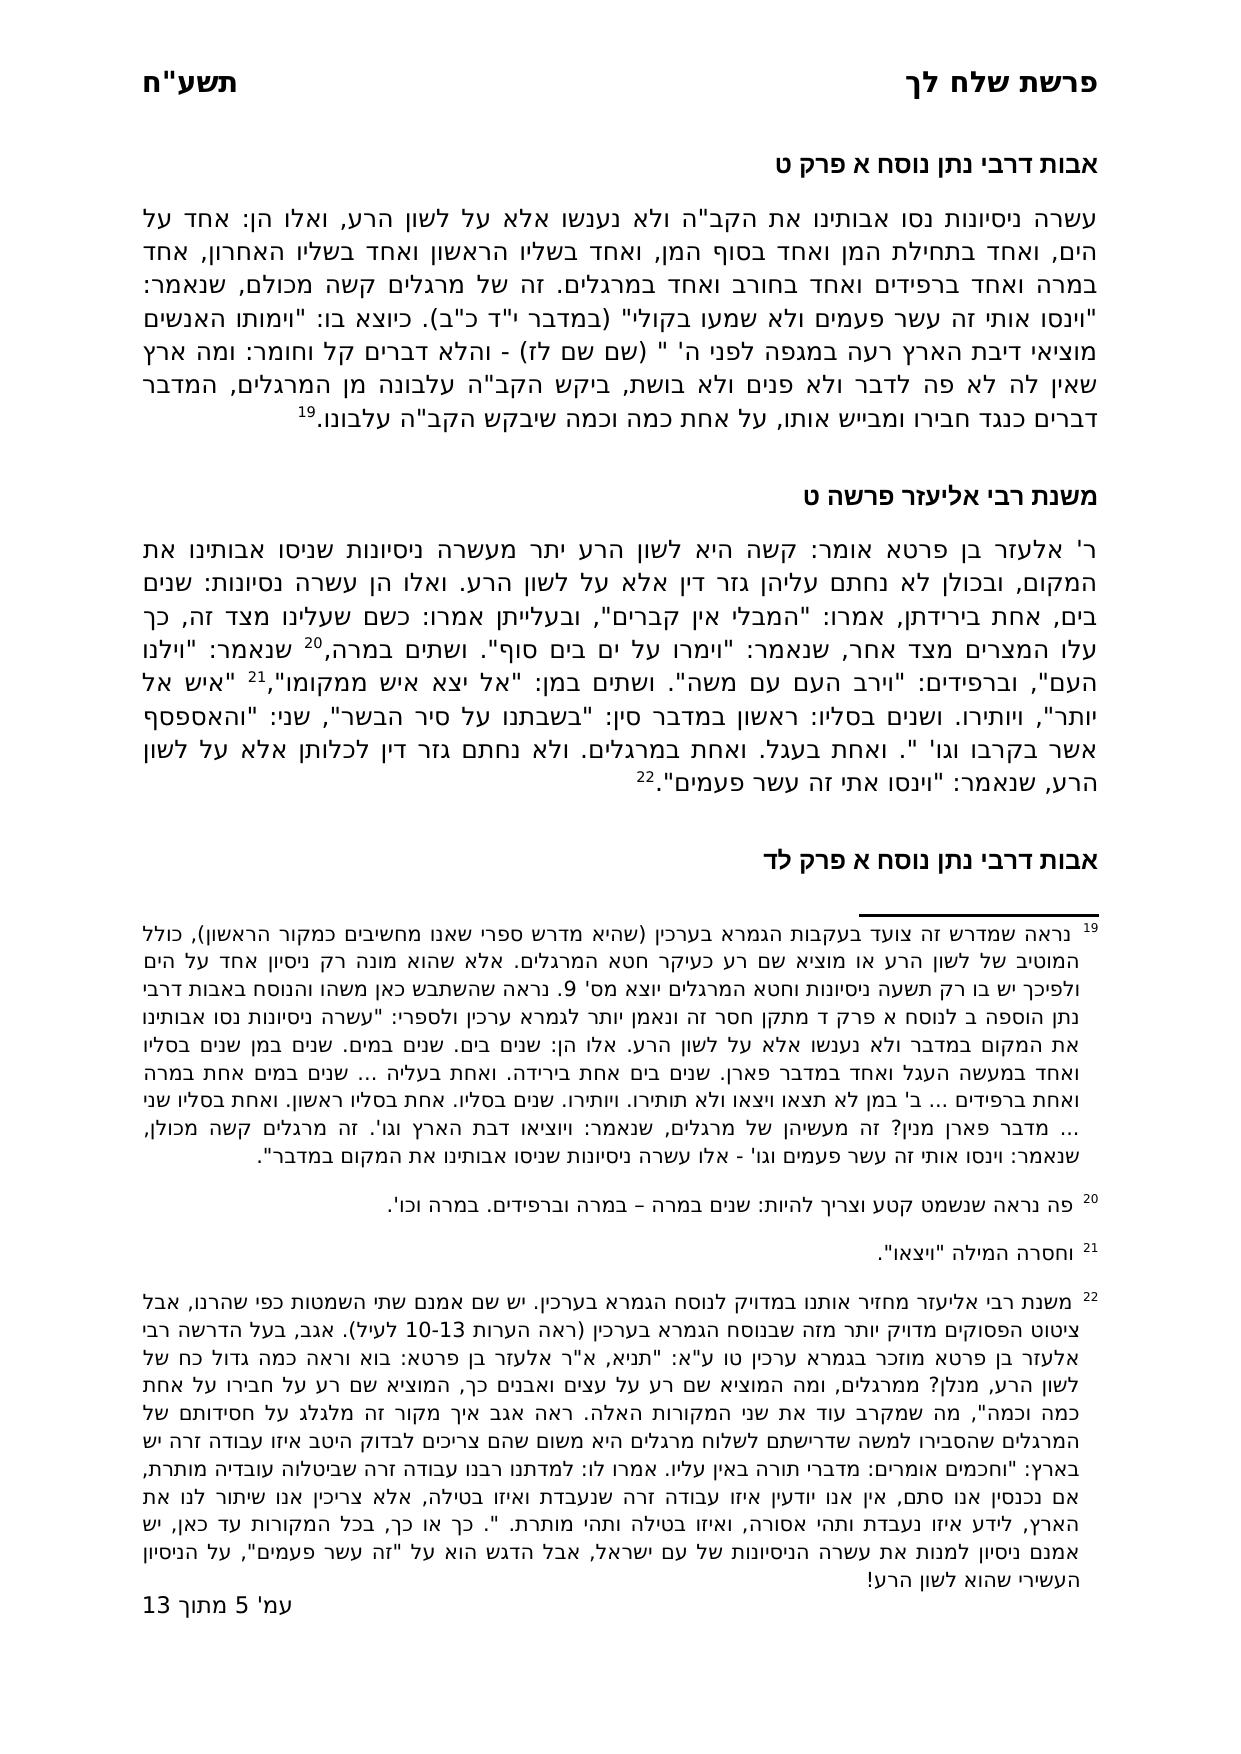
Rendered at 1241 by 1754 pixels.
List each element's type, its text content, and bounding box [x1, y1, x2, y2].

text אבות דרבי נתן נוסח א פרק לד [142, 843, 1098, 875]
text ר' אלעזר בן פרטא אומר: קשה היא לשון הרע יתר מעשרה ניסיונות שניסו אבותינו את המקום, ובכולן לא נחתם עליהן גזר דין אלא על לשון הרע. ואלו הן עשרה נסיונות: שנים בים, אחת בירידתן, אמרו: "המבלי אין קברים", ובעלייתן אמרו: כשם שעלינו מצד זה, כך עלו המצרים מצד אחר, שנאמר: "וימרו על ים בים סוף". ושתים במרה, שנאמר: "וילנו העם", וברפידים: "וירב העם עם משה". ושתים במן: "אל יצא איש ממקומו", "איש אל יותר", ויותירו. ושנים בסליו: ראשון במדבר סין: "בשבתנו על סיר הבשר", שני: "והאספסף אשר בקרבו וגו' ". ואחת בעגל. ואחת במרגלים. ולא נחתם גזר דין לכלותן אלא על לשון הרע, שנאמר: "וינסו אתי זה עשר פעמים". [142, 531, 1098, 798]
text משנת רבי אליעזר פרשה ט [142, 479, 1098, 510]
text עשרה ניסיונות נסו אבותינו את הקב"ה ולא נענשו אלא על לשון הרע, ואלו הן: אחד על הים, ואחד בתחילת המן ואחד בסוף המן, ואחד בשליו הראשון ואחד בשליו האחרון, אחד במרה ואחד ברפידים ואחד בחורב ואחד במרגלים. זה של מרגלים קשה מכולם, שנאמר: "וינסו אותי זה עשר פעמים ולא שמעו בקולי" (במדבר י"ד כ"ב). כיוצא בו: "וימותו האנשים מוציאי דיבת הארץ רעה במגפה לפני ה' " (שם שם לז) - והלא דברים קל וחומר: ומה ארץ שאין לה לא פה לדבר ולא פנים ולא בושת, ביקש הקב"ה עלבונה מן המרגלים, המדבר דברים כנגד חבירו ומבייש אותו, על אחת כמה וכמה שיבקש הקב"ה עלבונו. [142, 200, 1098, 433]
text אבות דרבי נתן נוסח א פרק ט [142, 148, 1098, 179]
